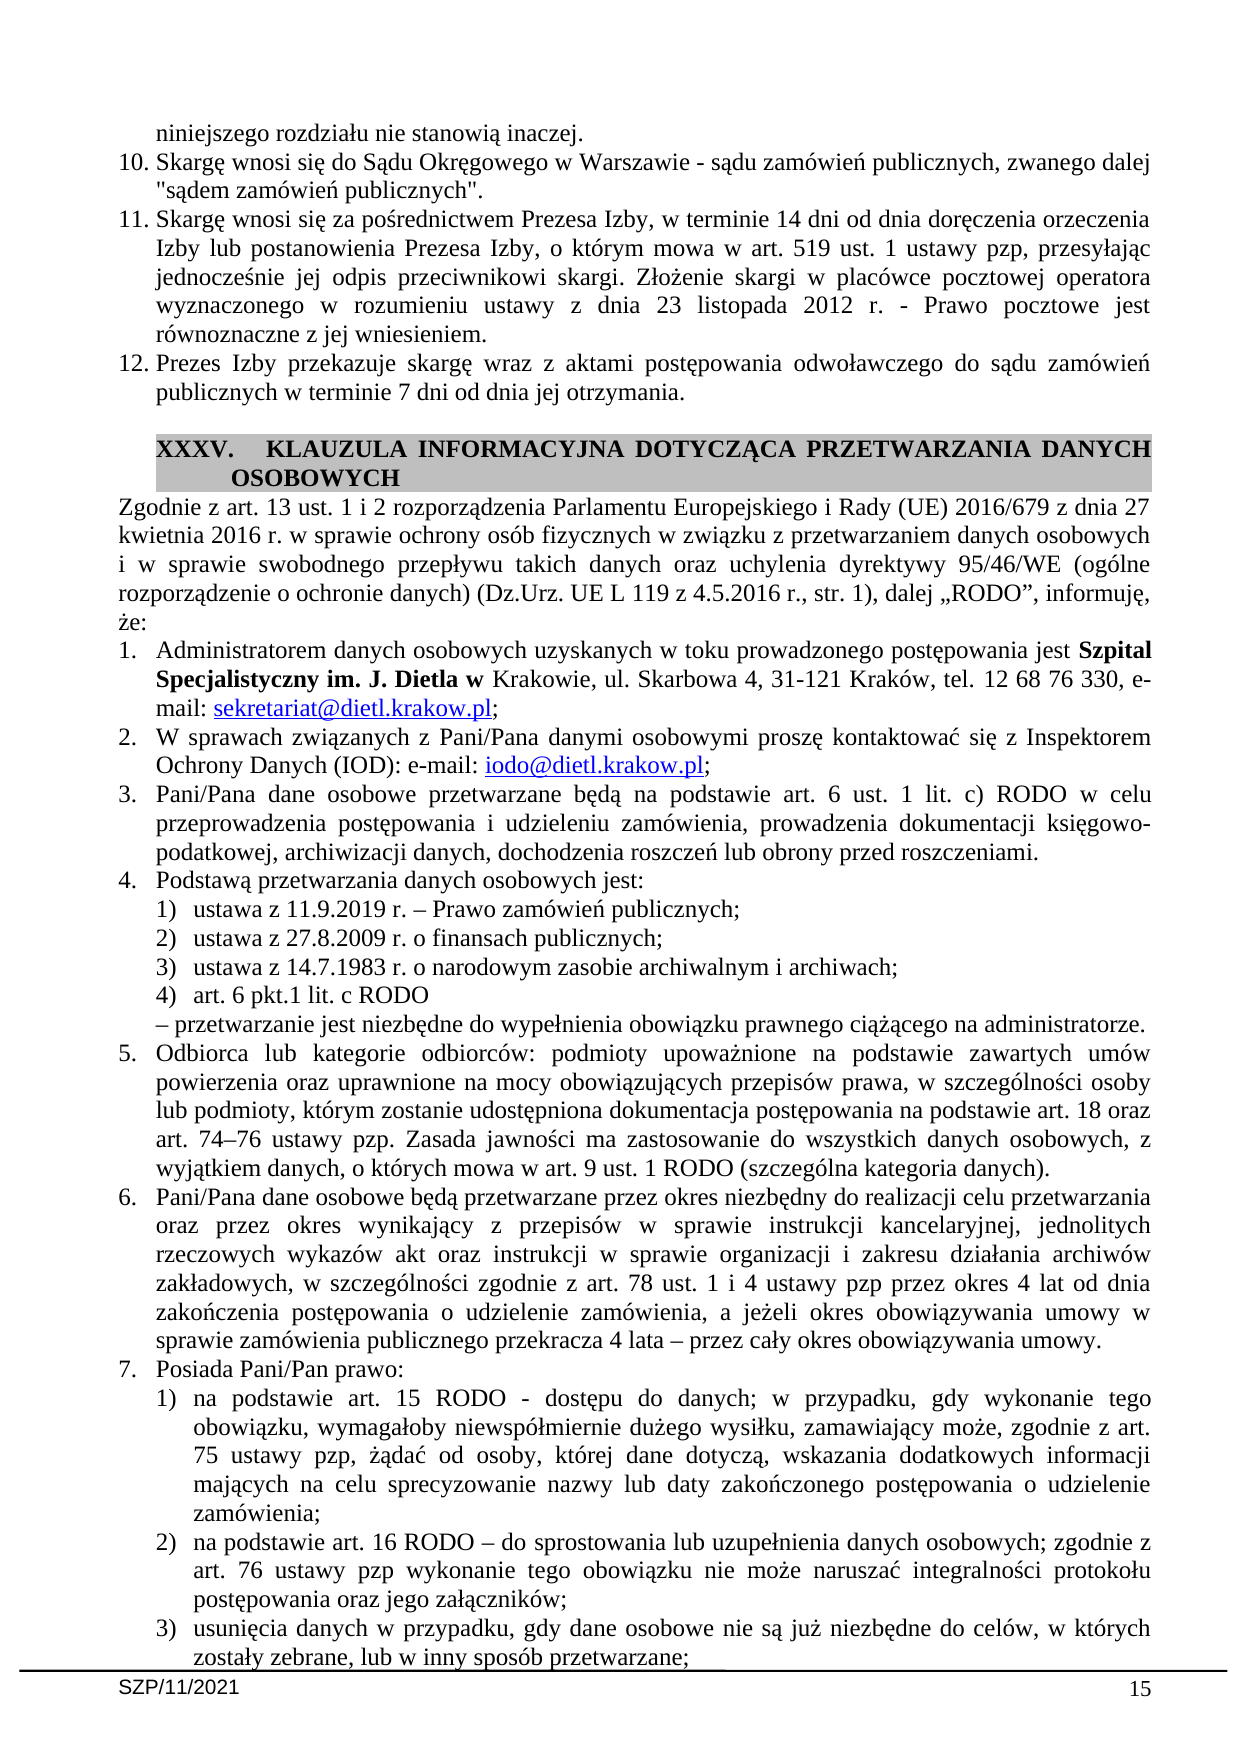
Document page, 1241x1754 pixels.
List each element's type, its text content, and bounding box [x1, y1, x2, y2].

list usunięcia danych w przypadku, gdy dane osobowe nie są już niezbędne do celów, w których zostały zebrane, lub w inny sposób przetwarzane; [156, 1613, 1152, 1671]
list na podstawie art. 15 RODO - dostępu do danych; w przypadku, gdy wykonanie tego obowiązku, wymagałoby niewspółmiernie dużego wysiłku, zamawiający może, zgodnie z art. 75 ustawy pzp, żądać od osoby, której dane dotyczą, wskazania dodatkowych informacji mających na celu sprecyzowanie nazwy lub daty zakończonego postępowania o udzielenie zamówienia; [156, 1383, 1152, 1527]
list Podstawą przetwarzania danych osobowych jest: [118, 866, 1152, 894]
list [118, 118, 1152, 147]
list ustawa z 27.8.2009 r. o finansach publicznych; [156, 923, 1152, 952]
list Odbiorca lub kategorie odbiorców: podmioty upoważnione na podstawie zawartych umów powierzenia oraz uprawnione na mocy obowiązujących przepisów prawa, w szczególności osoby lub podmioty, którym zostanie udostępniona dokumentacja postępowania na podstawie art. 18 oraz art. 74–76 ustawy pzp. Zasada jawności ma zastosowanie do wszystkich danych osobowych, z wyjątkiem danych, o których mowa w art. 9 ust. 1 RODO (szczególna kategoria danych). [118, 1038, 1152, 1182]
list KLAUZULA INFORMACYJNA DOTYCZĄCA PRZETWARZANIA DANYCH OSOBOWYCH [156, 434, 1152, 492]
list Administratorem danych osobowych uzyskanych w toku prowadzonego postępowania jest Szpital Specjalistyczny im. J. Dietla w Krakowie, ul. Skarbowa 4, 31-121 Kraków, tel. 12 68 76 330, e-mail: sekretariat@dietl.krakow.pl; [118, 636, 1152, 722]
list na podstawie art. 16 RODO – do sprostowania lub uzupełnienia danych osobowych; zgodnie z art. 76 ustawy pzp wykonanie tego obowiązku nie może naruszać integralności protokołu postępowania oraz jego załączników; [156, 1527, 1152, 1613]
list Posiada Pani/Pan prawo: [118, 1354, 1152, 1383]
text Zgodnie z art. 13 ust. 1 i 2 rozporządzenia Parlamentu Europejskiego i Rady (UE) 2016/679 z dnia 27 kwietnia 2016 r. w sprawie ochrony osób fizycznych w związku z przetwarzaniem danych osobowych i w sprawie swobodnego przepływu takich danych oraz uchylenia dyrektywy 95/46/WE (ogólne rozporządzenie o ochronie danych) (Dz.Urz. UE L 119 z 4.5.2016 r., str. 1), dalej „RODO”, informuję, że: [118, 492, 1152, 636]
list Skargę wnosi się za pośrednictwem Prezesa Izby, w terminie 14 dni od dnia doręczenia orzeczenia Izby lub postanowienia Prezesa Izby, o którym mowa w art. 519 ust. 1 ustawy pzp, przesyłając jednocześnie jej odpis przeciwnikowi skargi. Złożenie skargi w placówce pocztowej operatora wyznaczonego w rozumieniu ustawy z dnia 23 listopada 2012 r. - Prawo pocztowe jest równoznaczne z jej wniesieniem. [118, 204, 1152, 348]
list W sprawach związanych z Pani/Pana danymi osobowymi proszę kontaktować się z Inspektorem Ochrony Danych (IOD): e-mail: iodo@dietl.krakow.pl; [118, 722, 1152, 779]
list Skargę wnosi się do Sądu Okręgowego w Warszawie - sądu zamówień publicznych, zwanego dalej "sądem zamówień publicznych". [118, 147, 1152, 204]
list art. 6 pkt.1 lit. c RODO [156, 981, 1152, 1009]
list ustawa z 11.9.2019 r. – Prawo zamówień publicznych; [156, 894, 1152, 923]
list Pani/Pana dane osobowe przetwarzane będą na podstawie art. 6 ust. 1 lit. c) RODO w celu przeprowadzenia postępowania i udzieleniu zamówienia, prowadzenia dokumentacji księgowo-podatkowej, archiwizacji danych, dochodzenia roszczeń lub obrony przed roszczeniami. [118, 779, 1152, 866]
text – przetwarzanie jest niezbędne do wypełnienia obowiązku prawnego ciążącego na administratorze. [156, 1009, 1152, 1038]
list Pani/Pana dane osobowe będą przetwarzane przez okres niezbędny do realizacji celu przetwarzania oraz przez okres wynikający z przepisów w sprawie instrukcji kancelaryjnej, jednolitych rzeczowych wykazów akt oraz instrukcji w sprawie organizacji i zakresu działania archiwów zakładowych, w szczególności zgodnie z art. 78 ust. 1 i 4 ustawy pzp przez okres 4 lat od dnia zakończenia postępowania o udzielenie zamówienia, a jeżeli okres obowiązywania umowy w sprawie zamówienia publicznego przekracza 4 lata – przez cały okres obowiązywania umowy. [118, 1182, 1152, 1354]
list ustawa z 14.7.1983 r. o narodowym zasobie archiwalnym i archiwach; [156, 952, 1152, 981]
list Prezes Izby przekazuje skargę wraz z aktami postępowania odwoławczego do sądu zamówień publicznych w terminie 7 dni od dnia jej otrzymania. [118, 348, 1152, 406]
